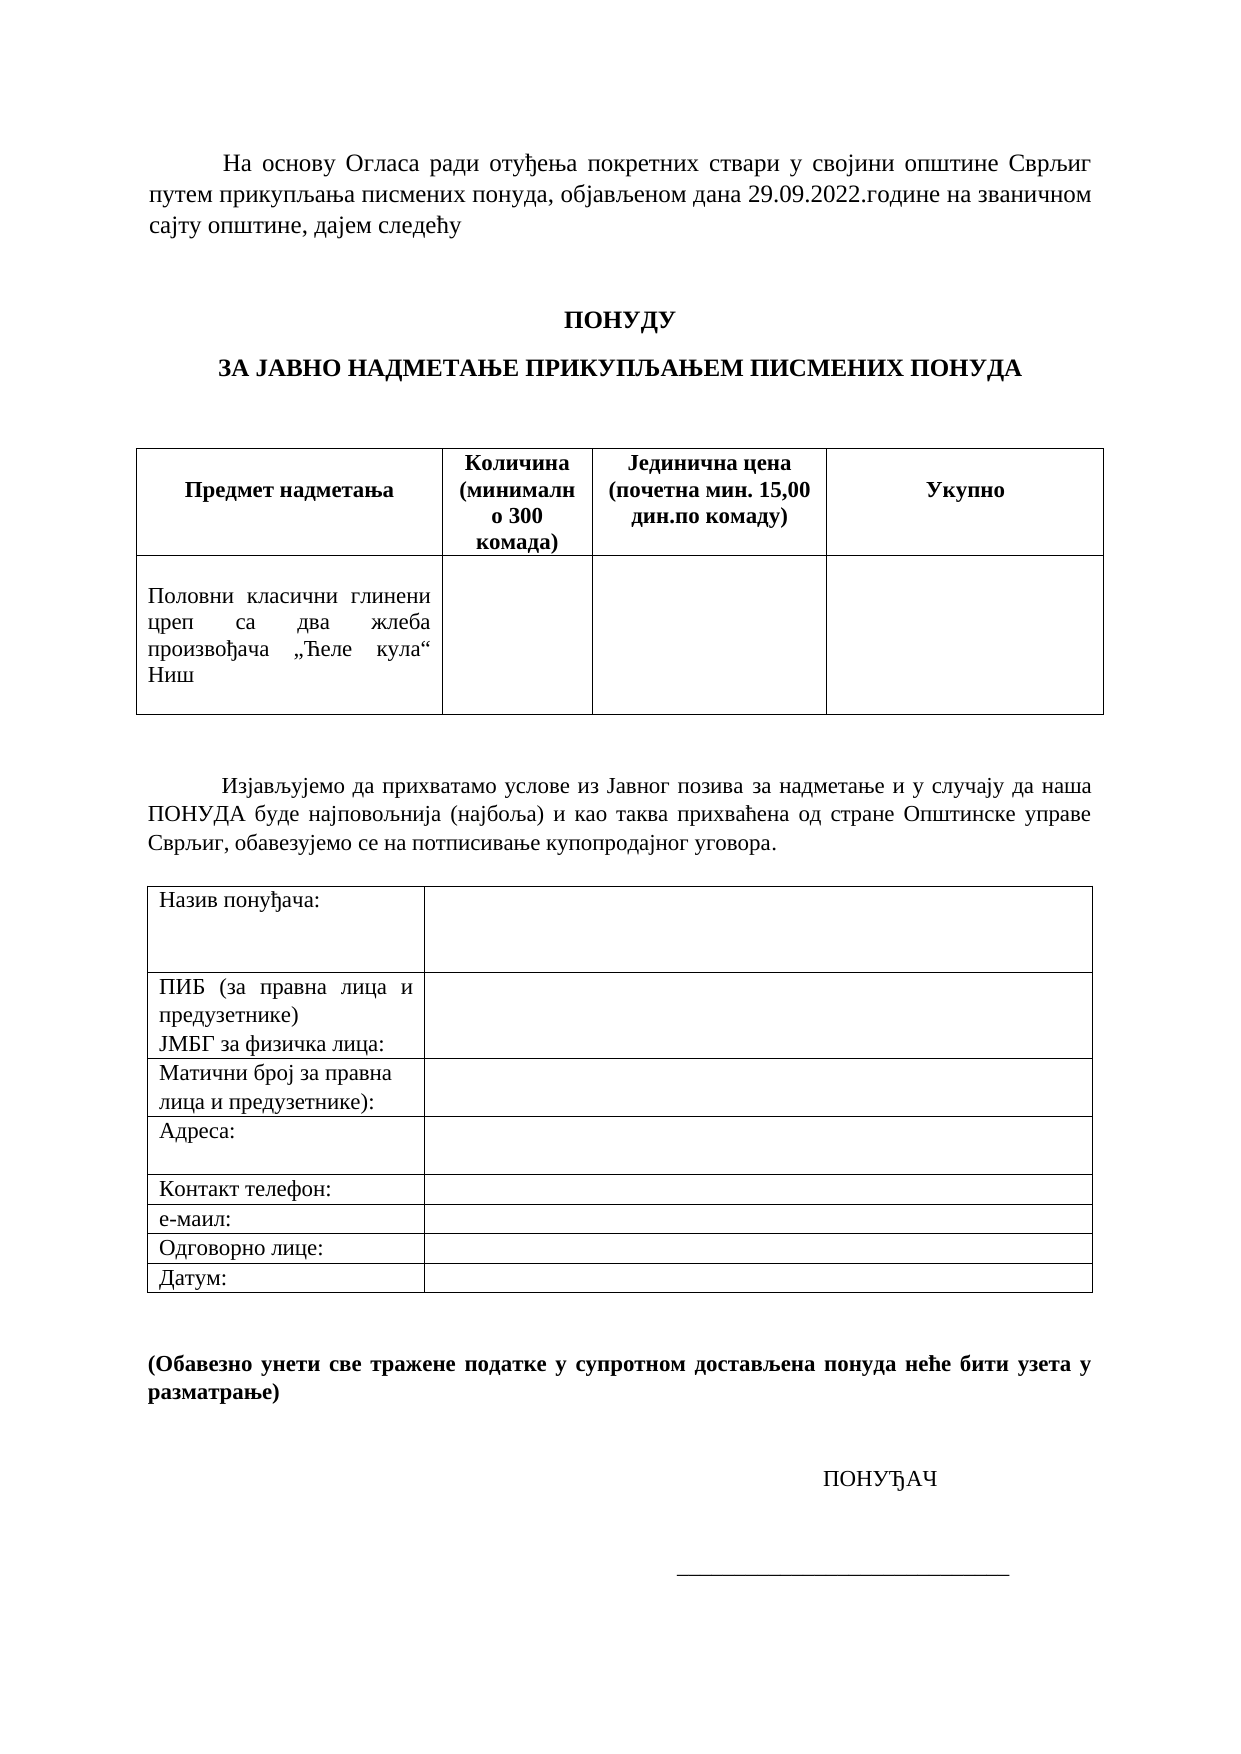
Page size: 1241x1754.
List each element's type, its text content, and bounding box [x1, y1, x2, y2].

table_cell [425, 1205, 1092, 1233]
table_header Укупно [827, 449, 1103, 555]
table_header Предмет надметања [137, 449, 442, 555]
table_cell е-маил: [148, 1205, 424, 1233]
text ЗА ЈАВНО НАДМЕТАЊЕ ПРИКУПЉАЊЕМ ПИСМЕНИХ ПОНУДА [148, 353, 1093, 382]
table_cell [425, 1117, 1092, 1174]
text ПОНУДУ [148, 305, 1093, 334]
table_cell [443, 556, 592, 714]
table_header Количина (минимално 300 комада) [443, 449, 592, 555]
table_cell Контакт телефон: [148, 1175, 424, 1203]
table_header Јединична цена (почетна мин. 15,00 дин.по комаду) [593, 449, 826, 555]
table_cell [425, 1059, 1092, 1116]
text Изјављујемо да прихватамо услове из Јавног позива за надметање и у случају да наша ПОНУДА буде најповољнија (најбоља) и као таква прихваћена од стране Општинске управе Сврљиг, обавезујемо се на потписивање купопродајног уговора. [148, 772, 1093, 855]
table_cell Матични број за правна лица и предузетнике): [148, 1059, 424, 1116]
table_cell [425, 1264, 1092, 1292]
table_cell [425, 1175, 1092, 1203]
text На основу Огласа ради отуђења покретних ствари у својини општине Сврљиг путем прикупљања писмених понуда, објављеном дана 29.09.2022.године на званичном сајту општине, дајем следећу [149, 148, 1093, 238]
text ПОНУЂАЧ [738, 1465, 1093, 1492]
table_cell [827, 556, 1103, 714]
table_cell Одговорно лице: [148, 1234, 424, 1262]
text (Обавезно унети све тражене податке у супротном достављена понуда неће бити узета у разматрање) [148, 1350, 1093, 1405]
table_header [425, 887, 1092, 972]
table_cell Половни класични глинени цреп са два жлеба произвођача „Ћеле кула“ Ниш [137, 556, 442, 714]
text _____________________________ [295, 1494, 1093, 1579]
table_cell [425, 1234, 1092, 1262]
table_cell Адреса: [148, 1117, 424, 1174]
table_cell [593, 556, 826, 714]
table_cell [425, 973, 1092, 1058]
table_cell Датум: [148, 1264, 424, 1292]
table_cell ПИБ (за правна лица и предузетнике) ЈМБГ за физичка лица: [148, 973, 424, 1058]
table_header Назив понуђача: [148, 887, 424, 972]
